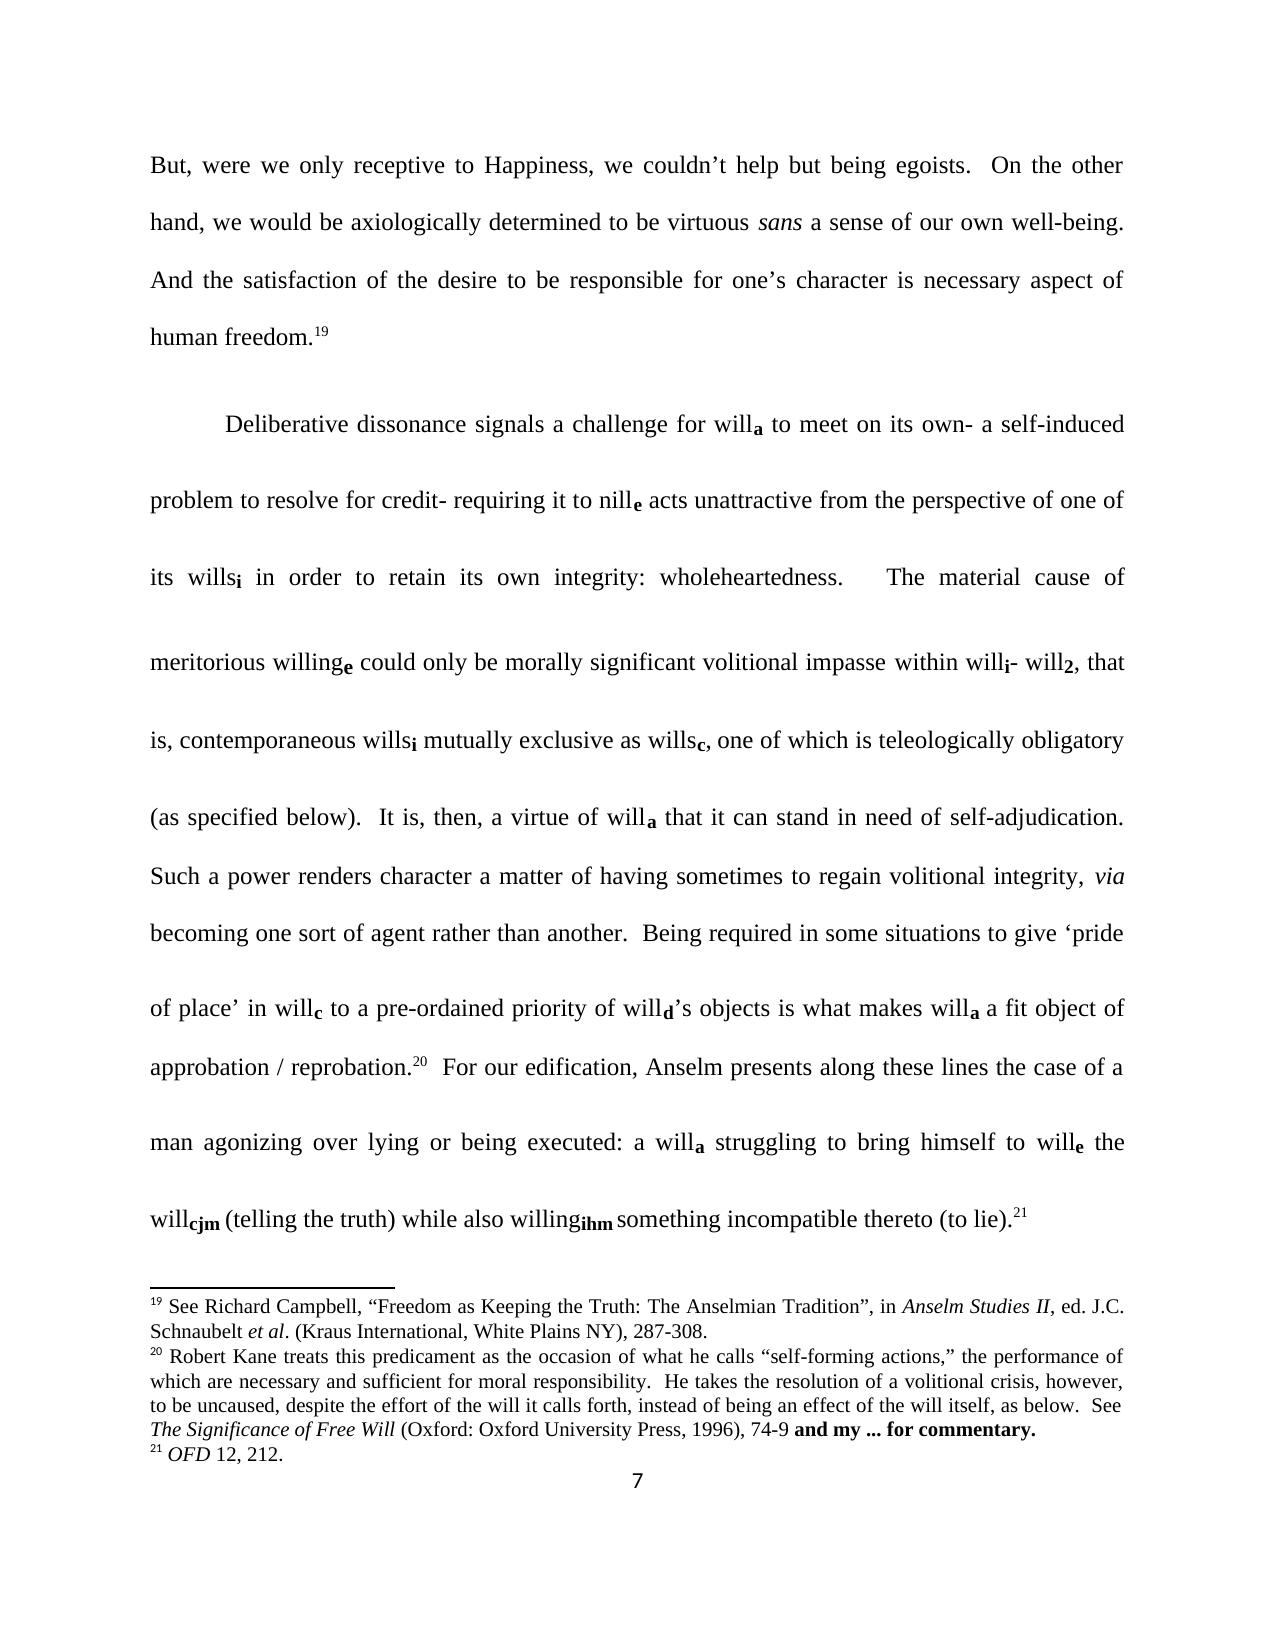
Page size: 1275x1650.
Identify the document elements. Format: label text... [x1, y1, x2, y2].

text Deliberative dissonance signals a challenge for willa to meet on its own- a self-induced problem to resolve for credit- requiring it to nille acts unattractive from the perspective of one of its willsi in order to retain its own integrity: wholeheartedness. The material cause of meritorious willinge could only be morally significant volitional impasse within willi- will2, that is, contemporaneous willsi mutually exclusive as willsc, one of which is teleologically obligatory (as specified below). It is, then, a virtue of willa that it can stand in need of self-adjudication. Such a power renders character a matter of having sometimes to regain volitional integrity, via becoming one sort of agent rather than another. Being required in some situations to give ‘pride of place’ in willc to a pre-ordained priority of willd’s objects is what makes willa a fit object of approbation / reprobation. For our edification, Anselm presents along these lines the case of a man agonizing over lying or being executed: a willa struggling to bring himself to wille the willcjm (telling the truth) while also willingihm something incompatible thereto (to lie). [150, 401, 1125, 1234]
text By extension, a willa, who has had his character bestowed upon him by His Creator, in the form of a monistic willd, cannot be responsible for the type of person that he is. Such accountability would require that he exhibit that character rather than one featuring an opposed set of priorities- something that he could have also ended up adopting, given his basic conatus. But, were we only receptive to Happiness, we couldn’t help but being egoists. On the other hand, we would be axiologically determined to be virtuous sans a sense of our own well-being. And the satisfaction of the desire to be responsible for one’s character is necessary aspect of human freedom. [150, 150, 1125, 351]
